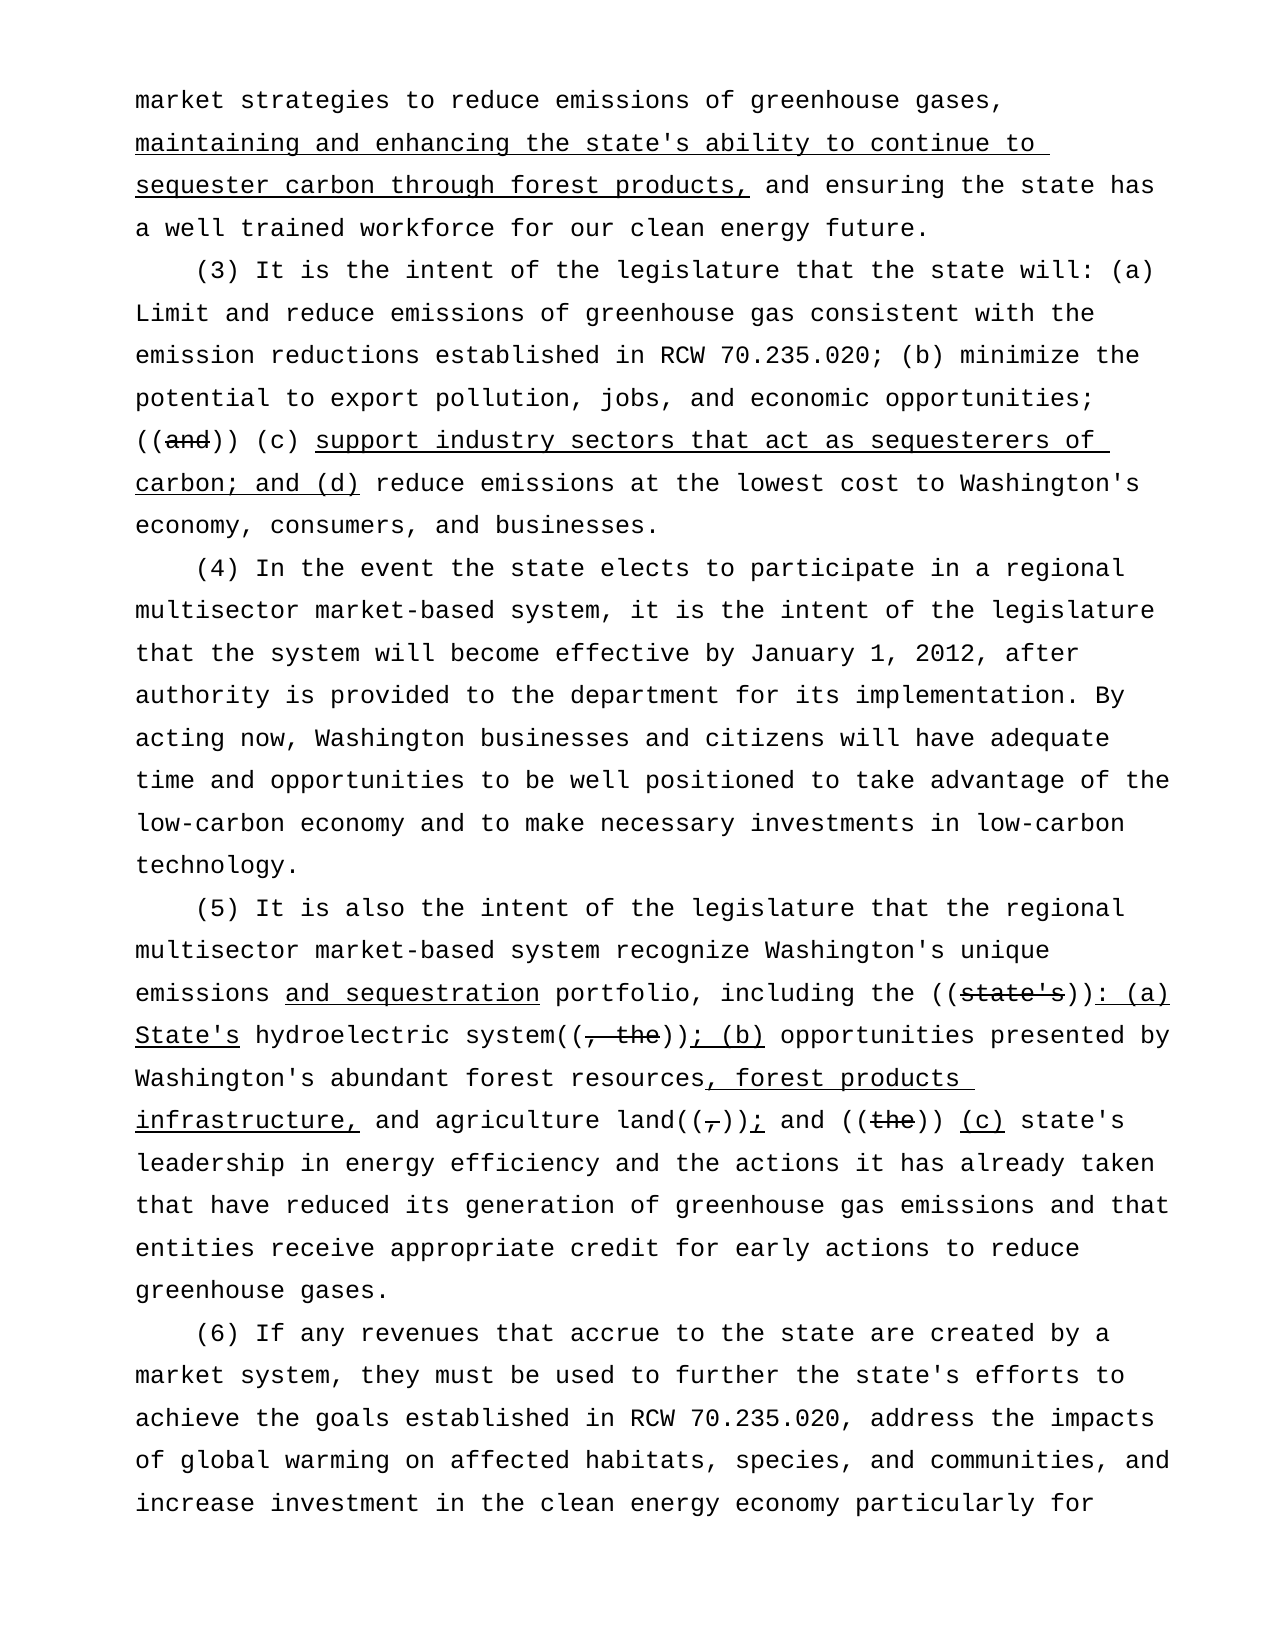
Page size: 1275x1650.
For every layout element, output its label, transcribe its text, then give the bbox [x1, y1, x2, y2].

text (5) It is also the intent of the legislature that the regional multisector market-based system recognize Washington's unique emissions and sequestration portfolio, including the ((state's)): (a) State's hydroelectric system((, the)); (b) opportunities presented by Washington's abundant forest resources, forest products infrastructure, and agriculture land((,)); and ((the)) (c) state's leadership in energy efficiency and the actions it has already taken that have reduced its generation of greenhouse gas emissions and that entities receive appropriate credit for early actions to reduce greenhouse gases. [135, 882, 1170, 1307]
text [135, 75, 1170, 245]
text (4) In the event the state elects to participate in a regional multisector market-based system, it is the intent of the legislature that the system will become effective by January 1, 2012, after authority is provided to the department for its implementation. By acting now, Washington businesses and citizens will have adequate time and opportunities to be well positioned to take advantage of the low-carbon economy and to make necessary investments in low-carbon technology. [135, 542, 1170, 882]
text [135, 1307, 1170, 1520]
text (3) It is the intent of the legislature that the state will: (a) Limit and reduce emissions of greenhouse gas consistent with the emission reductions established in RCW 70.235.020; (b) minimize the potential to export pollution, jobs, and economic opportunities; ((and)) (c) support industry sectors that act as sequesterers of carbon; and (d) reduce emissions at the lowest cost to Washington's economy, consumers, and businesses. [135, 245, 1170, 542]
